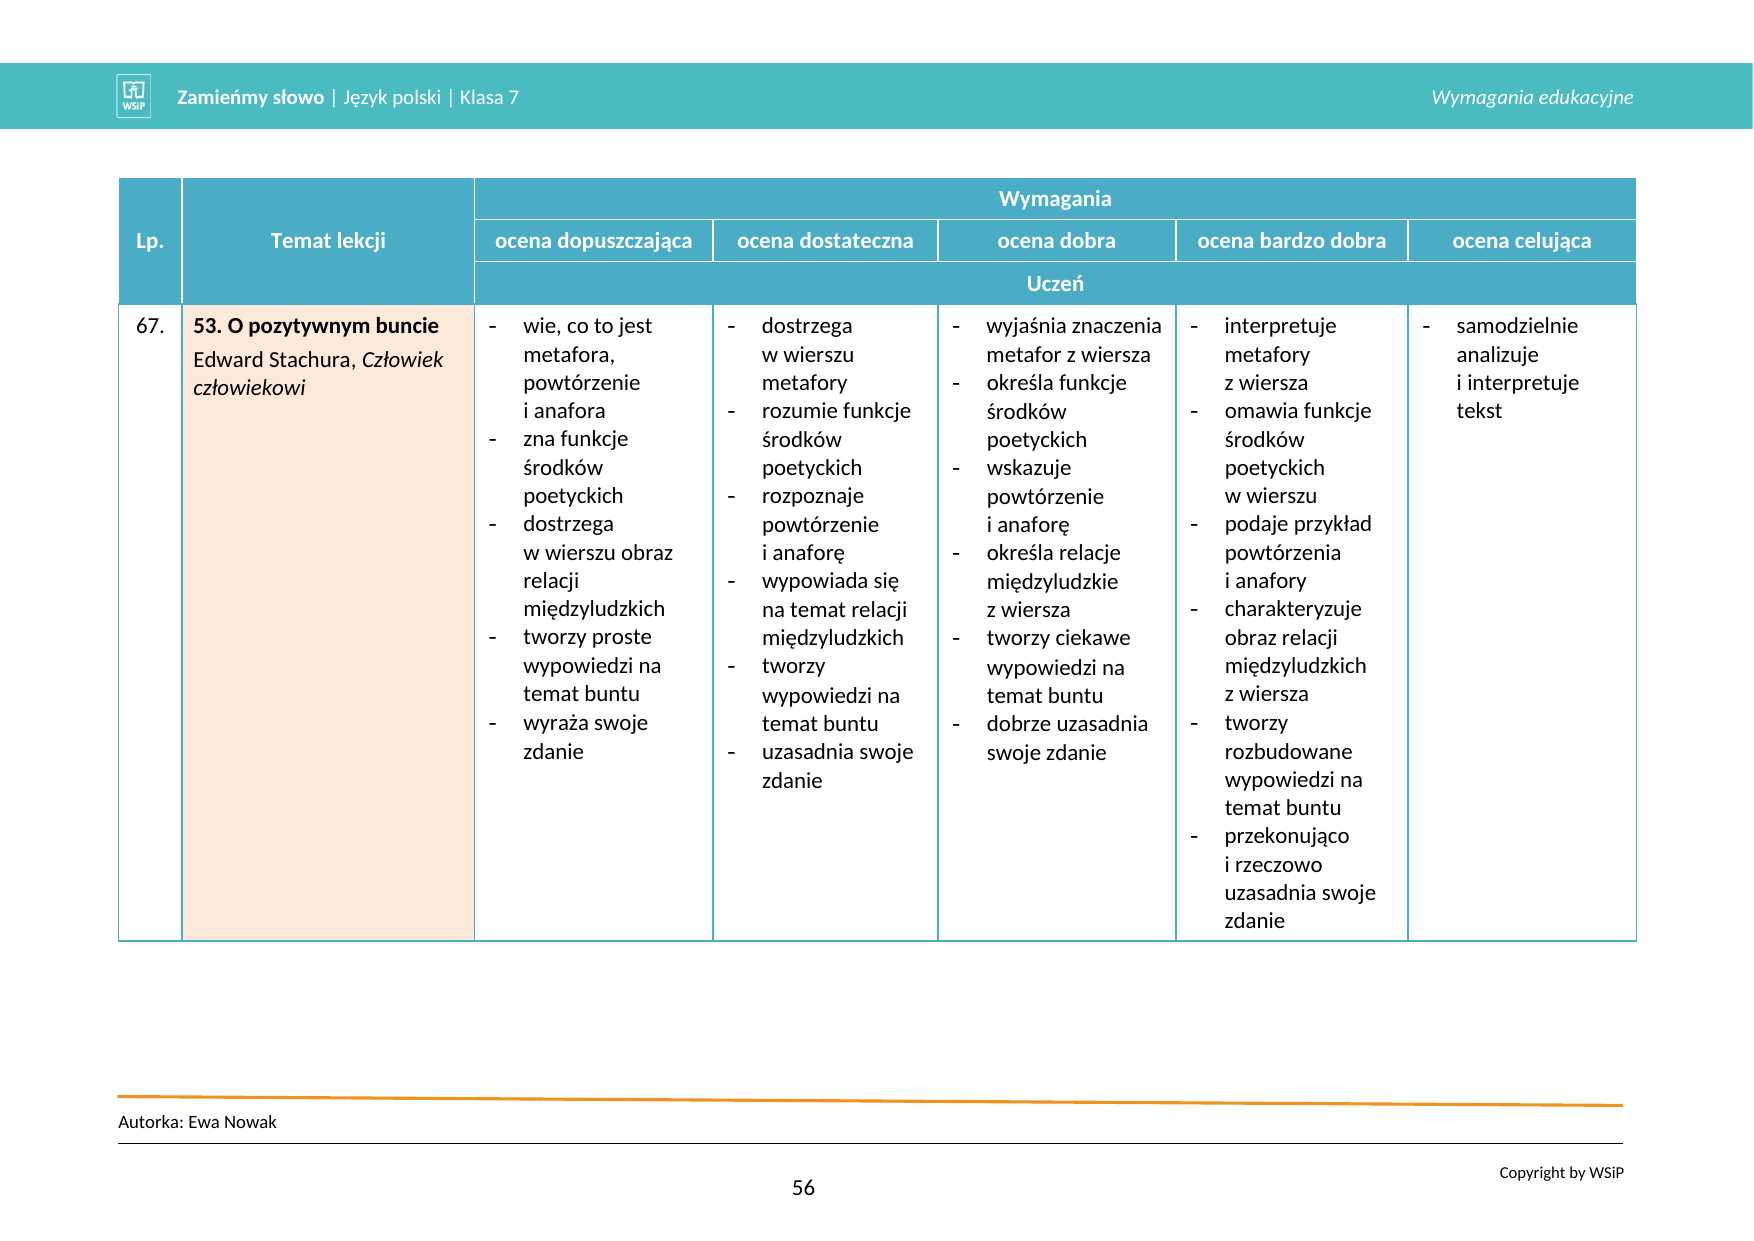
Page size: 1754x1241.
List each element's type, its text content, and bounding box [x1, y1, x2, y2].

table_cell Uczeń [475, 262, 1636, 303]
table_header Wymagania [475, 178, 1636, 219]
table_cell samodzielnie analizuje i interpretuje tekst [1409, 305, 1636, 940]
table_header Temat lekcji [183, 178, 474, 303]
table_cell 53. O pozytywnym buncie Edward Stachura, Człowiek człowiekowi [183, 305, 474, 940]
table_header Lp. [119, 178, 181, 303]
table_cell 67. [119, 305, 181, 940]
table_cell ocena dostateczna [714, 220, 937, 261]
table_cell interpretuje metafory z wiersza omawia funkcje środków poetyckich w wierszu podaje przykład powtórzenia i anafory charakteryzuje obraz relacji międzyludzkich z wiersza tworzy rozbudowane wypowiedzi na temat buntu przekonująco i rzeczowo uzasadnia swoje zdanie [1177, 305, 1407, 940]
table_cell ocena bardzo dobra [1177, 220, 1407, 261]
table_cell wie, co to jest metafora, powtórzenie i anafora zna funkcje środków poetyckich dostrzega w wierszu obraz relacji międzyludzkich tworzy proste wypowiedzi na temat buntu wyraża swoje zdanie [475, 305, 712, 940]
table_cell ocena dopuszczająca [475, 220, 712, 261]
table_cell wyjaśnia znaczenia metafor z wiersza określa funkcje środków poetyckich wskazuje powtórzenie i anaforę określa relacje międzyludzkie z wiersza tworzy ciekawe wypowiedzi na temat buntu dobrze uzasadnia swoje zdanie [939, 305, 1175, 940]
table_cell ocena celująca [1409, 220, 1636, 261]
picture [0, 63, 1753, 129]
table_cell ocena dobra [939, 220, 1175, 261]
table_cell dostrzega w wierszu metafory rozumie funkcje środków poetyckich rozpoznaje powtórzenie i anaforę wypowiada się na temat relacji międzyludzkich tworzy wypowiedzi na temat buntu uzasadnia swoje zdanie [714, 305, 937, 940]
